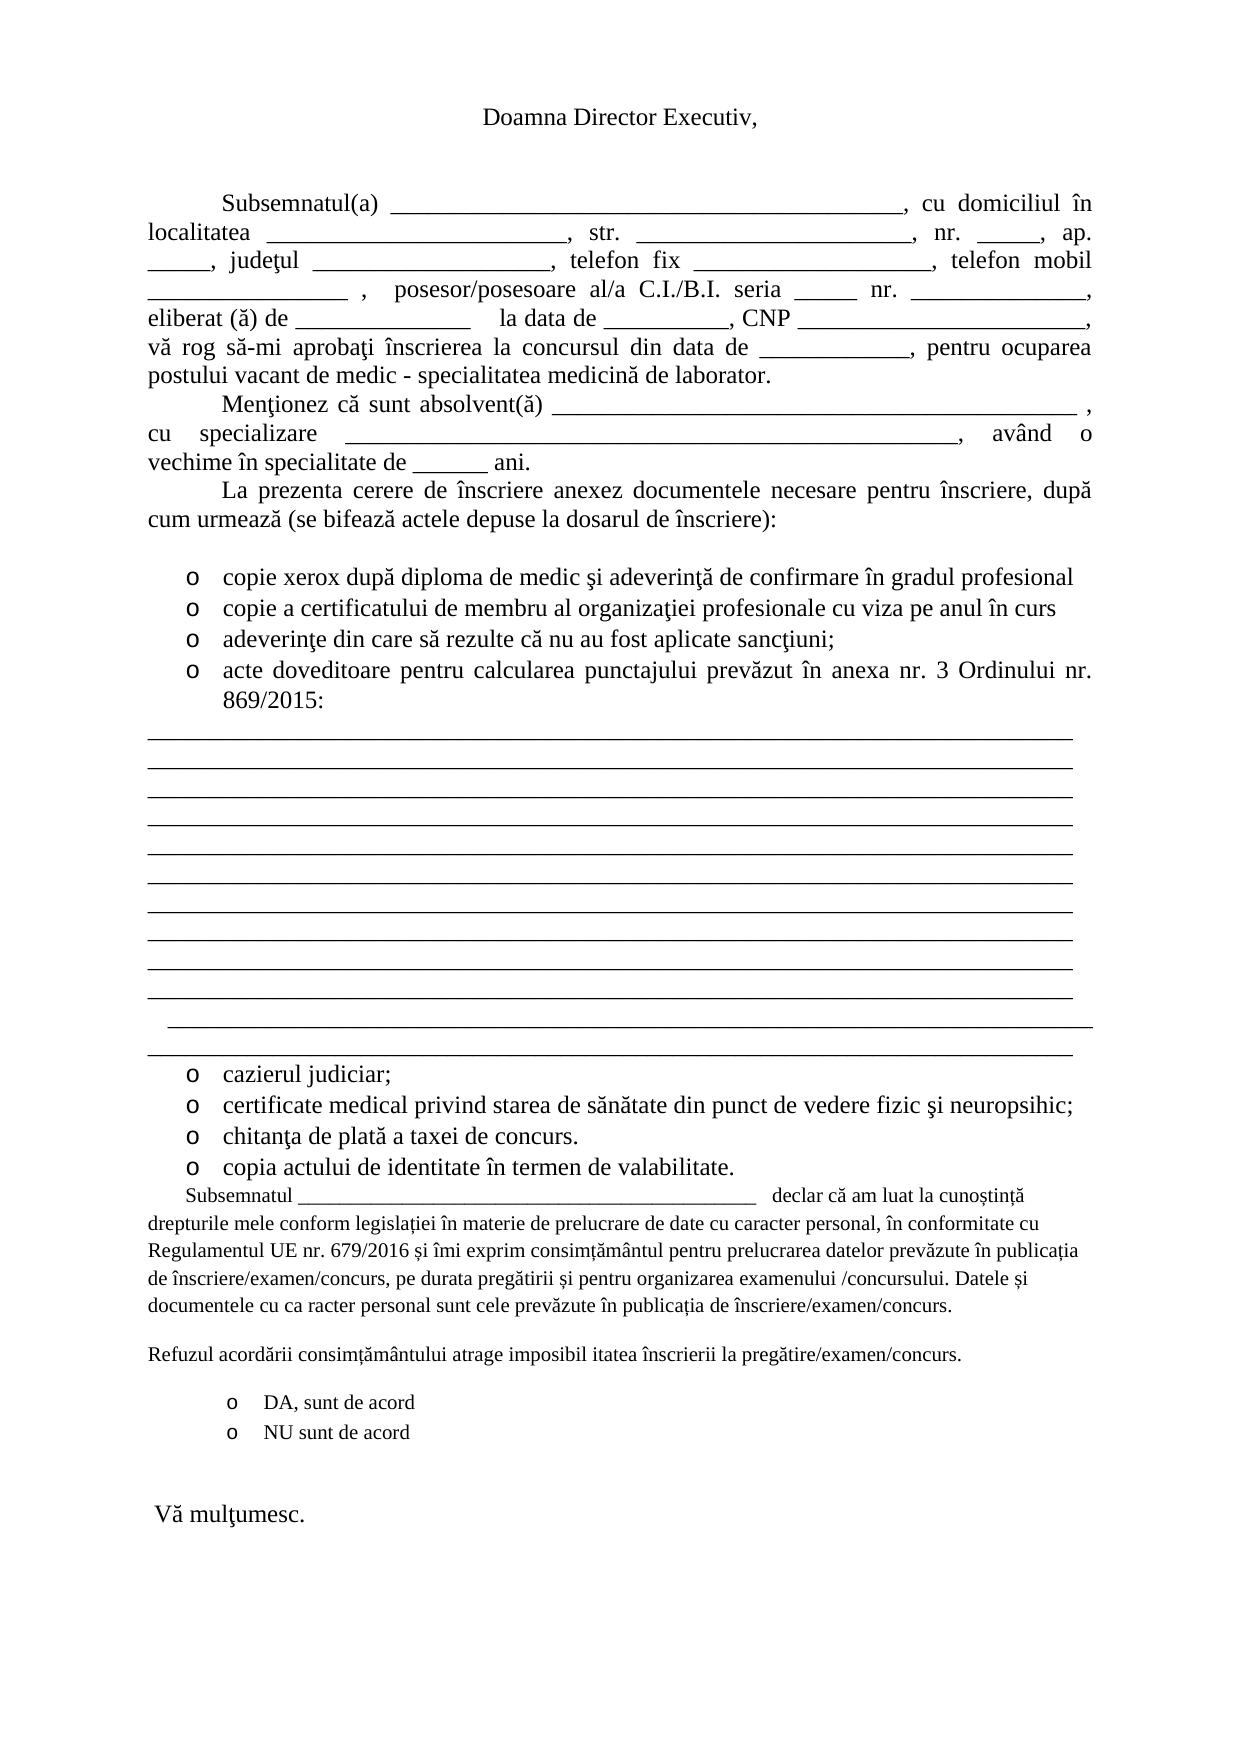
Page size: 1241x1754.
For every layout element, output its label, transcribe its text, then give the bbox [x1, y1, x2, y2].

list copia actului de identitate în termen de valabilitate. [185, 1152, 1093, 1183]
text Subsemnatul ____________________________________________ declar că am luat la cunoștință drepturile mele conform legislației în materie de prelucrare de date cu caracter personal, în conformitate cu Regulamentul UE nr. 679/2016 și îmi exprim consimțământul pentru prelucrarea datelor prevăzute în publicația de înscriere/examen/concurs, pe durata pregătirii și pentru organizarea examenului /concursului. Datele și documentele cu ca racter personal sunt cele prevăzute în publicația de înscriere/examen/concurs. [148, 1183, 1093, 1317]
text Refuzul acordării consimțământului atrage imposibil itatea înscrierii la pregătire/examen/concurs. [148, 1342, 1093, 1366]
list copie a certificatului de membru al organizaţiei profesionale cu viza pe anul în curs [185, 593, 1093, 624]
list NU sunt de acord [226, 1420, 1093, 1445]
text La prezenta cerere de înscriere anexez documentele necesare pentru înscriere, după cum urmează (se bifează actele depuse la dosarul de înscriere): [148, 476, 1093, 533]
text Doamna Director Executiv, [148, 102, 1093, 131]
list chitanţa de plată a taxei de concurs. [185, 1121, 1093, 1152]
list adeverinţe din care să rezulte că nu au fost aplicate sancţiuni; [185, 624, 1093, 655]
list acte doveditoare pentru calcularea punctajului prevăzut în anexa nr. 3 Ordinului nr. 869/2015: [185, 655, 1093, 714]
text Menţionez că sunt absolvent(ă) __________________________________________ , cu specializare _________________________________________________, având o vechime în specialitate de ______ ani. [148, 389, 1093, 476]
list DA, sunt de acord [226, 1390, 1093, 1416]
list certificate medical privind starea de sănătate din punct de vedere fizic şi neuropsihic; [185, 1090, 1093, 1121]
text Subsemnatul(a) _________________________________________, cu domiciliul în localitatea ________________________, str. ______________________, nr. _____, ap. _____, judeţul ___________________, telefon fix ___________________, telefon mobil ________________ , posesor/posesoare al/a C.I./B.I. seria _____ nr. ______________, eliberat (ă) de ______________ la data de __________, CNP _______________________, vă rog să-mi aprobaţi înscrierea la concursul din data de ____________, pentru ocuparea postului vacant de medic - specialitatea medicină de laborator. [148, 188, 1093, 389]
text __________________________________________________________________________ __________________________________________________________________________ [148, 1002, 1093, 1059]
text __________________________________________________________________________ __________________________________________________________________________ __________________________________________________________________________ __________________________________________________________________________ __________________________________________________________________________ __________________________________________________________________________ __________________________________________________________________________ __________________________________________________________________________ __________________________________________________________________________ __________________________________________________________________________ [148, 714, 1093, 1002]
text Vă mulţumesc. [148, 1499, 1093, 1528]
list cazierul judiciar; [185, 1059, 1093, 1090]
list copie xerox după diploma de medic şi adeverinţă de confirmare în gradul profesional [185, 562, 1093, 593]
